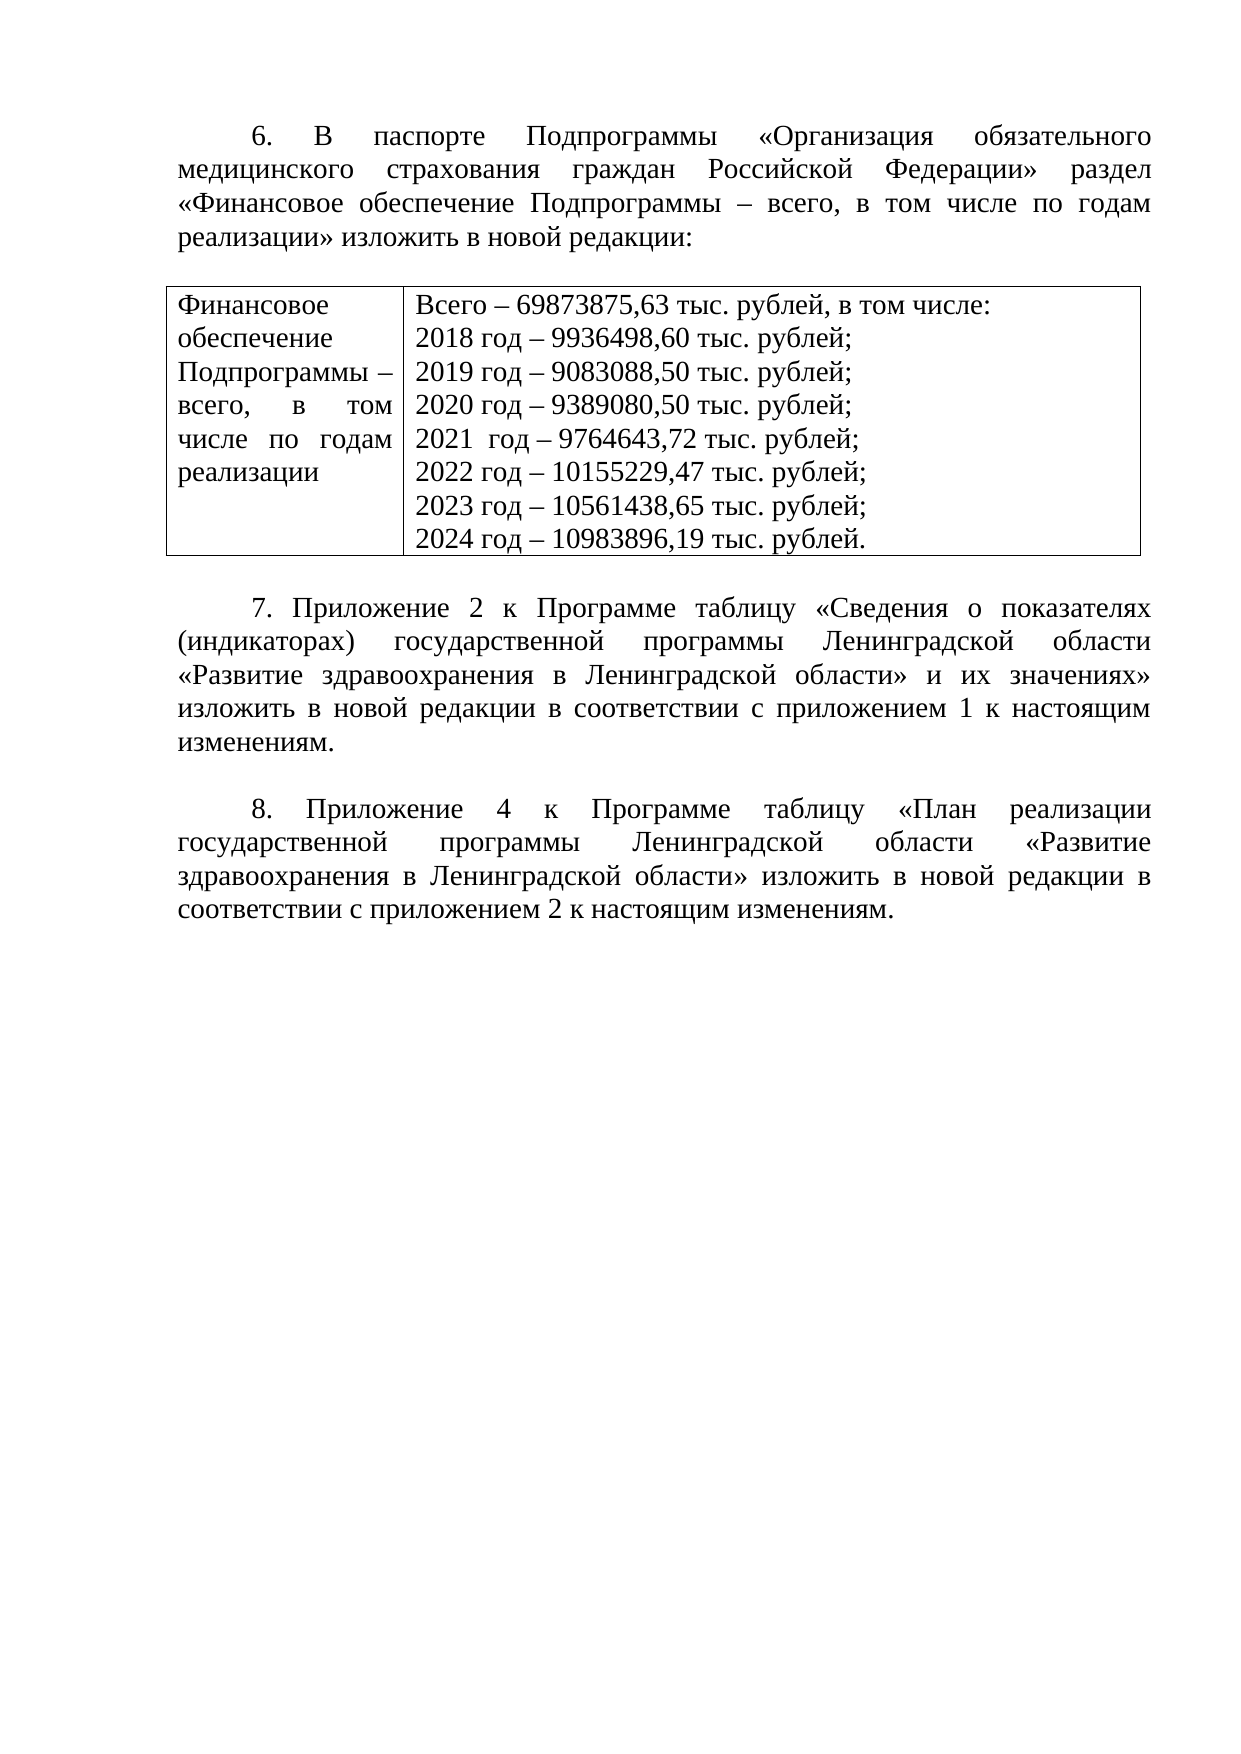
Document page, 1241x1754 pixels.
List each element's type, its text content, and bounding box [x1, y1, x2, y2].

text 7. Приложение 2 к Программе таблицу «Сведения о показателях (индикаторах) государственной программы Ленинградской области «Развитие здравоохранения в Ленинградской области» и их значениях» изложить в новой редакции в соответствии с приложением 1 к настоящим изменениям. [177, 590, 1152, 757]
table_header Финансовое обеспечение Подпрограммы – всего, в том числе по годам реализации [167, 287, 403, 555]
table_header Всего – 69873875,63 тыс. рублей, в том числе: 2018 год – 9936498,60 тыс. рублей; 2019 год – 9083088,50 тыс. рублей; 2020 год – 9389080,50 тыс. рублей; 2021 год – 9764643,72 тыс. рублей; 2022 год – 10155229,47 тыс. рублей; 2023 год – 10561438,65 тыс. рублей; 2024 год – 10983896,19 тыс. рублей. [404, 287, 1140, 555]
list 8. Приложение 4 к Программе таблицу «План реализации государственной программы Ленинградской области «Развитие здравоохранения в Ленинградской области» изложить в новой редакции в соответствии с приложением 2 к настоящим изменениям. [177, 791, 1152, 925]
list 6. В паспорте Подпрограммы «Организация обязательного медицинского страхования граждан Российской Федерации» раздел «Финансовое обеспечение Подпрограммы – всего, в том числе по годам реализации» изложить в новой редакции: [177, 118, 1152, 252]
